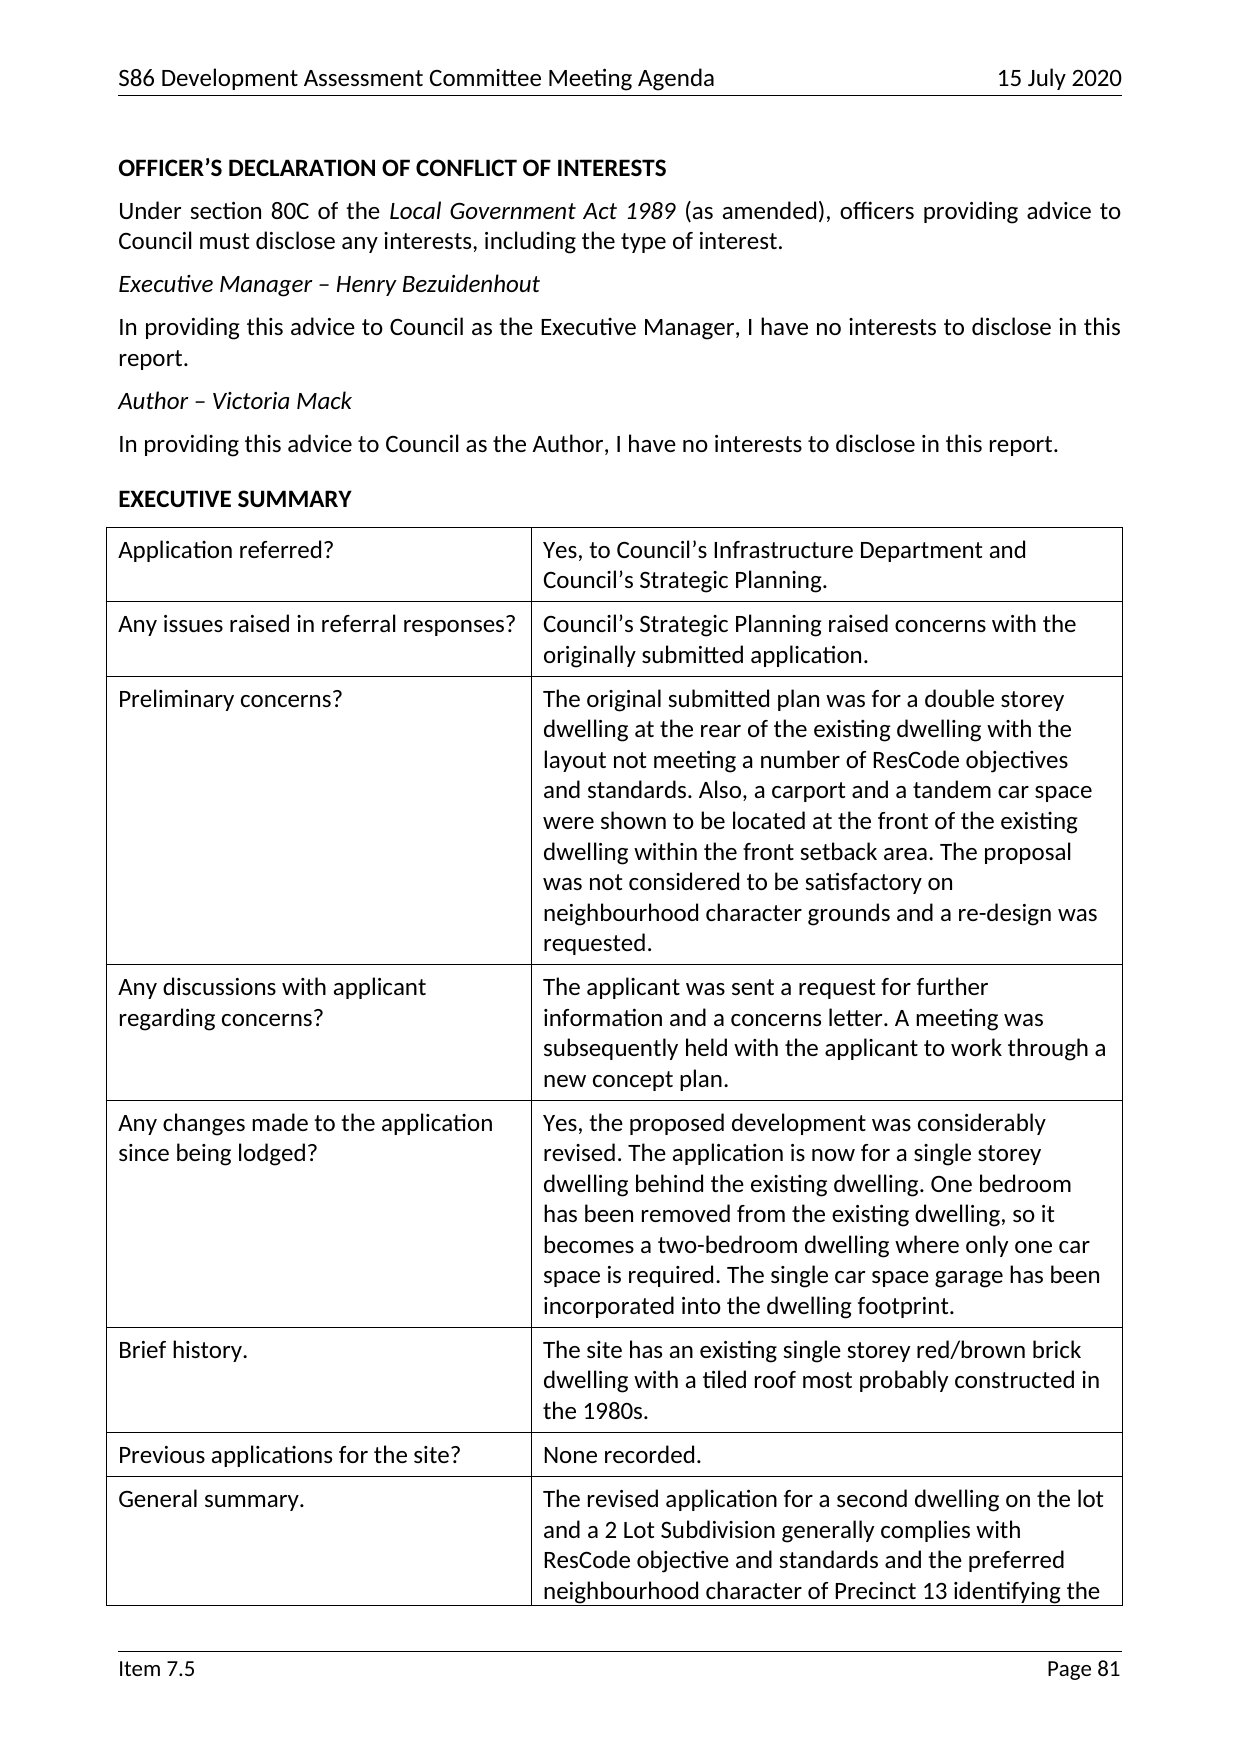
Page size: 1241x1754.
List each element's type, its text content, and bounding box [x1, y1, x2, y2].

table_cell Previous applications for the site? [107, 1433, 531, 1476]
table_header Application referred? [107, 528, 531, 601]
table_cell The original submitted plan was for a double storey dwelling at the rear of the existing dwelling with the layout not meeting a number of ResCode objectives and standards. Also, a carport and a tandem car space were shown to be located at the front of the existing dwelling within the front setback area. The proposal was not considered to be satisfactory on neighbourhood character grounds and a re-design was requested. [532, 677, 1122, 964]
subtitle Officer’s Declaration of Conflict of Interests [118, 152, 1122, 182]
table_cell Any discussions with applicant regarding concerns? [107, 965, 531, 1100]
subtitle Executive Summary [118, 484, 1122, 514]
text Under section 80C of the Local Government Act 1989 (as amended), officers providing advice to Council must disclose any interests, including the type of interest. [118, 195, 1122, 256]
text In providing this advice to Council as the Author, I have no interests to disclose in this report. [118, 428, 1122, 459]
text Author – Victoria Mack [118, 385, 1122, 416]
table_cell The applicant was sent a request for further information and a concerns letter. A meeting was subsequently held with the applicant to work through a new concept plan. [532, 965, 1122, 1100]
table_cell General summary. [107, 1477, 531, 1605]
table_cell Brief history. [107, 1328, 531, 1432]
text Executive Manager – Henry Bezuidenhout [118, 268, 1122, 299]
table_cell Yes, the proposed development was considerably revised. The application is now for a single storey dwelling behind the existing dwelling. One bedroom has been removed from the existing dwelling, so it becomes a two-bedroom dwelling where only one car space is required. The single car space garage has been incorporated into the dwelling footprint. [532, 1101, 1122, 1327]
table_cell Preliminary concerns? [107, 677, 531, 964]
table_header Yes, to Council’s Infrastructure Department and Council’s Strategic Planning. [532, 528, 1122, 601]
table_cell Any issues raised in referral responses? [107, 602, 531, 676]
table_cell Council’s Strategic Planning raised concerns with the originally submitted application. [532, 602, 1122, 676]
table_cell The site has an existing single storey red/brown brick dwelling with a tiled roof most probably constructed in the 1980s. [532, 1328, 1122, 1432]
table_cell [532, 1477, 1122, 1605]
table_cell Any changes made to the application since being lodged? [107, 1101, 531, 1327]
table_cell None recorded. [532, 1433, 1122, 1476]
text In providing this advice to Council as the Executive Manager, I have no interests to disclose in this report. [118, 312, 1122, 373]
